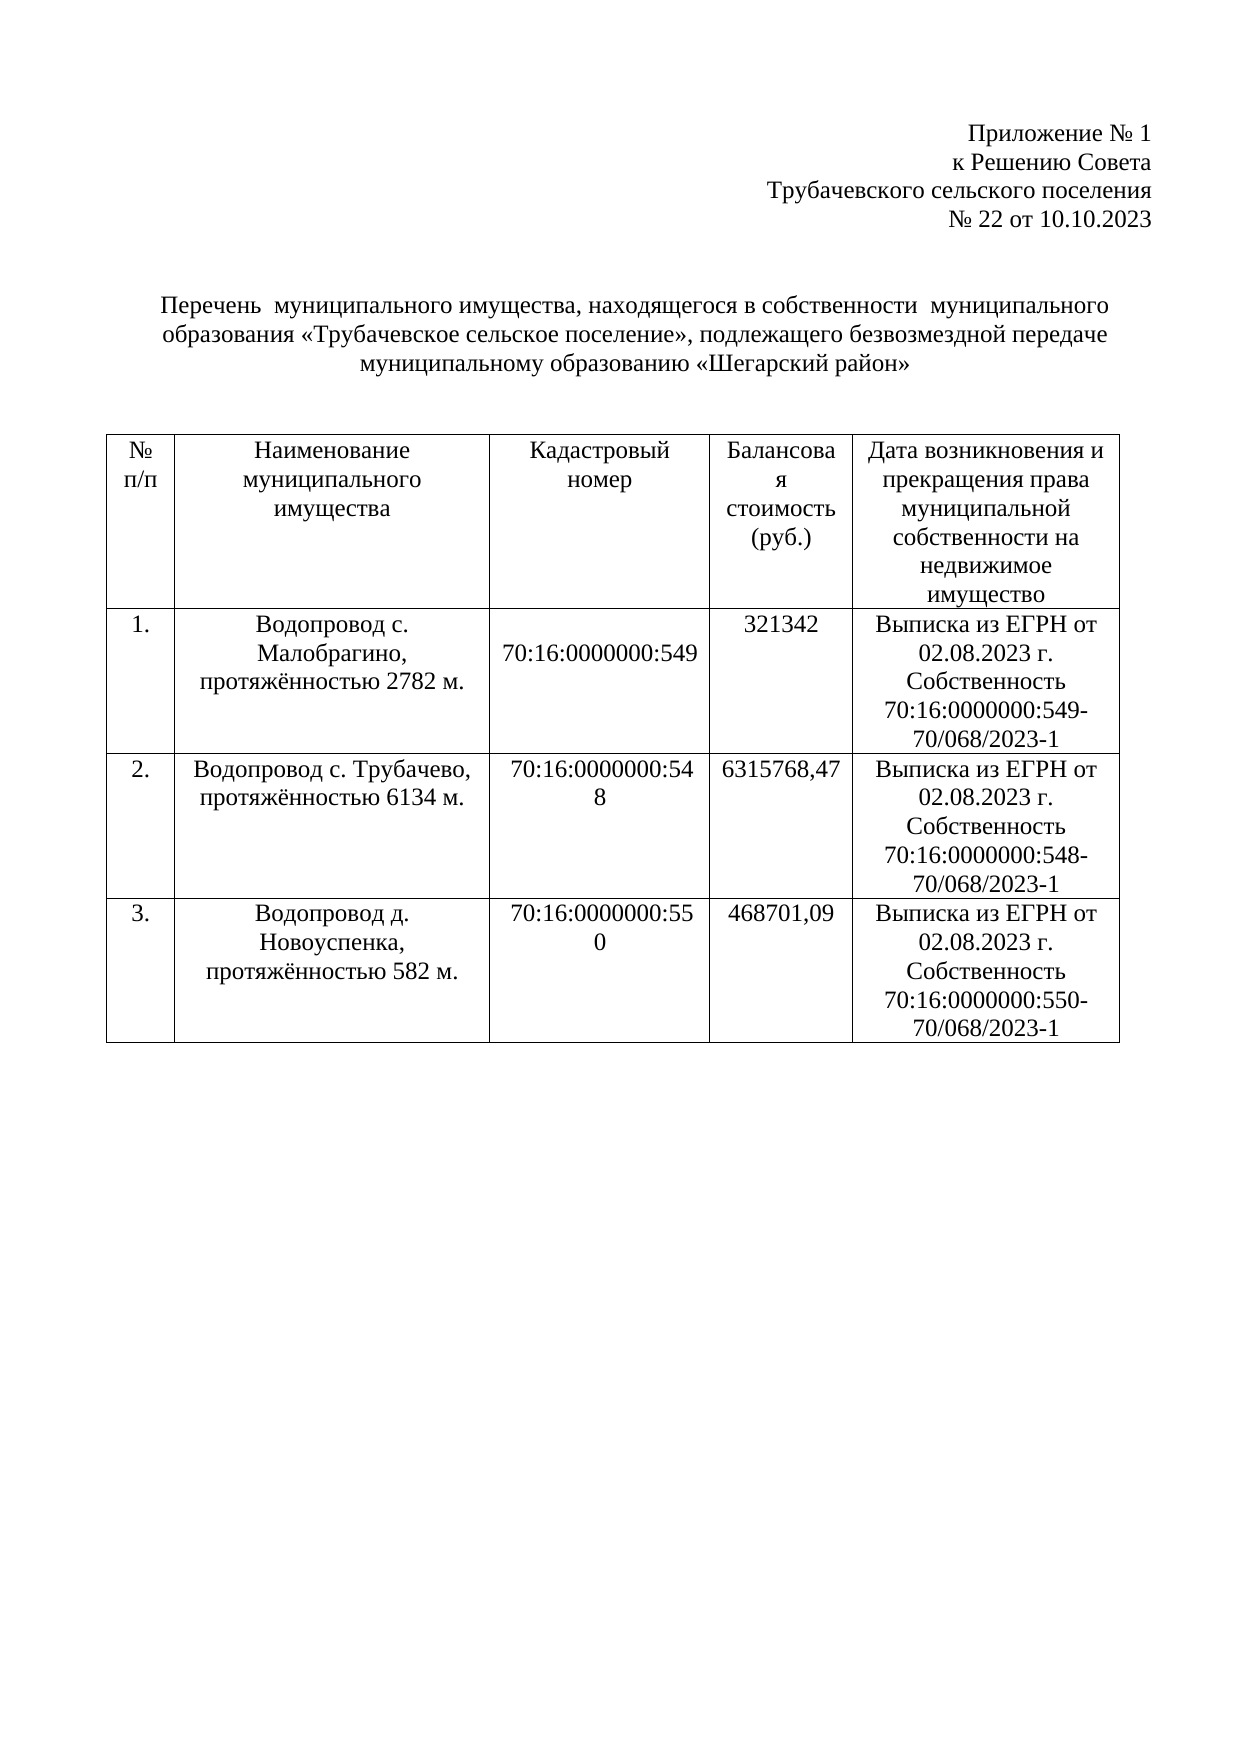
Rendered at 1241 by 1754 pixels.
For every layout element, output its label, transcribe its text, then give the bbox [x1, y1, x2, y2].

table_header Наименование муниципального имущества [175, 435, 489, 608]
text Приложение № 1 [118, 118, 1152, 147]
table_cell Выписка из ЕГРН от 02.08.2023 г. Собственность 70:16:0000000:549-70/068/2023-1 [853, 609, 1119, 753]
table_cell 70:16:0000000:549 [490, 609, 709, 753]
table_cell 3. [107, 899, 174, 1042]
table_cell 468701,09 [710, 899, 852, 1042]
table_header Дата возникновения и прекращения права муниципальной собственности на недвижимое имущество [853, 435, 1119, 608]
table_cell 70:16:0000000:550 [490, 899, 709, 1042]
table_cell Водопровод д. Новоуспенка, протяжённостью 582 м. [175, 899, 489, 1042]
text Трубачевского сельского поселения [118, 176, 1152, 204]
table_cell 1. [107, 609, 174, 753]
table_cell Водопровод с. Малобрагино, протяжённостью 2782 м. [175, 609, 489, 753]
table_cell 2. [107, 754, 174, 897]
table_cell Водопровод с. Трубачево, протяжённостью 6134 м. [175, 754, 489, 897]
table_cell Выписка из ЕГРН от 02.08.2023 г. Собственность 70:16:0000000:550-70/068/2023-1 [853, 899, 1119, 1042]
table_header Кадастровый номер [490, 435, 709, 608]
table_cell 321342 [710, 609, 852, 753]
text к Решению Совета [118, 147, 1152, 176]
table_header Балансовая стоимость (руб.) [710, 435, 852, 608]
text Перечень муниципального имущества, находящегося в собственности муниципального образования «Трубачевское сельское поселение», подлежащего безвозмездной передаче муниципальному образованию «Шегарский район» [118, 291, 1152, 377]
table_header № п/п [107, 435, 174, 608]
text № 22 от 10.10.2023 [118, 204, 1152, 233]
table_cell Выписка из ЕГРН от 02.08.2023 г. Собственность 70:16:0000000:548-70/068/2023-1 [853, 754, 1119, 897]
table_cell 70:16:0000000:548 [490, 754, 709, 897]
table_cell 6315768,47 [710, 754, 852, 897]
